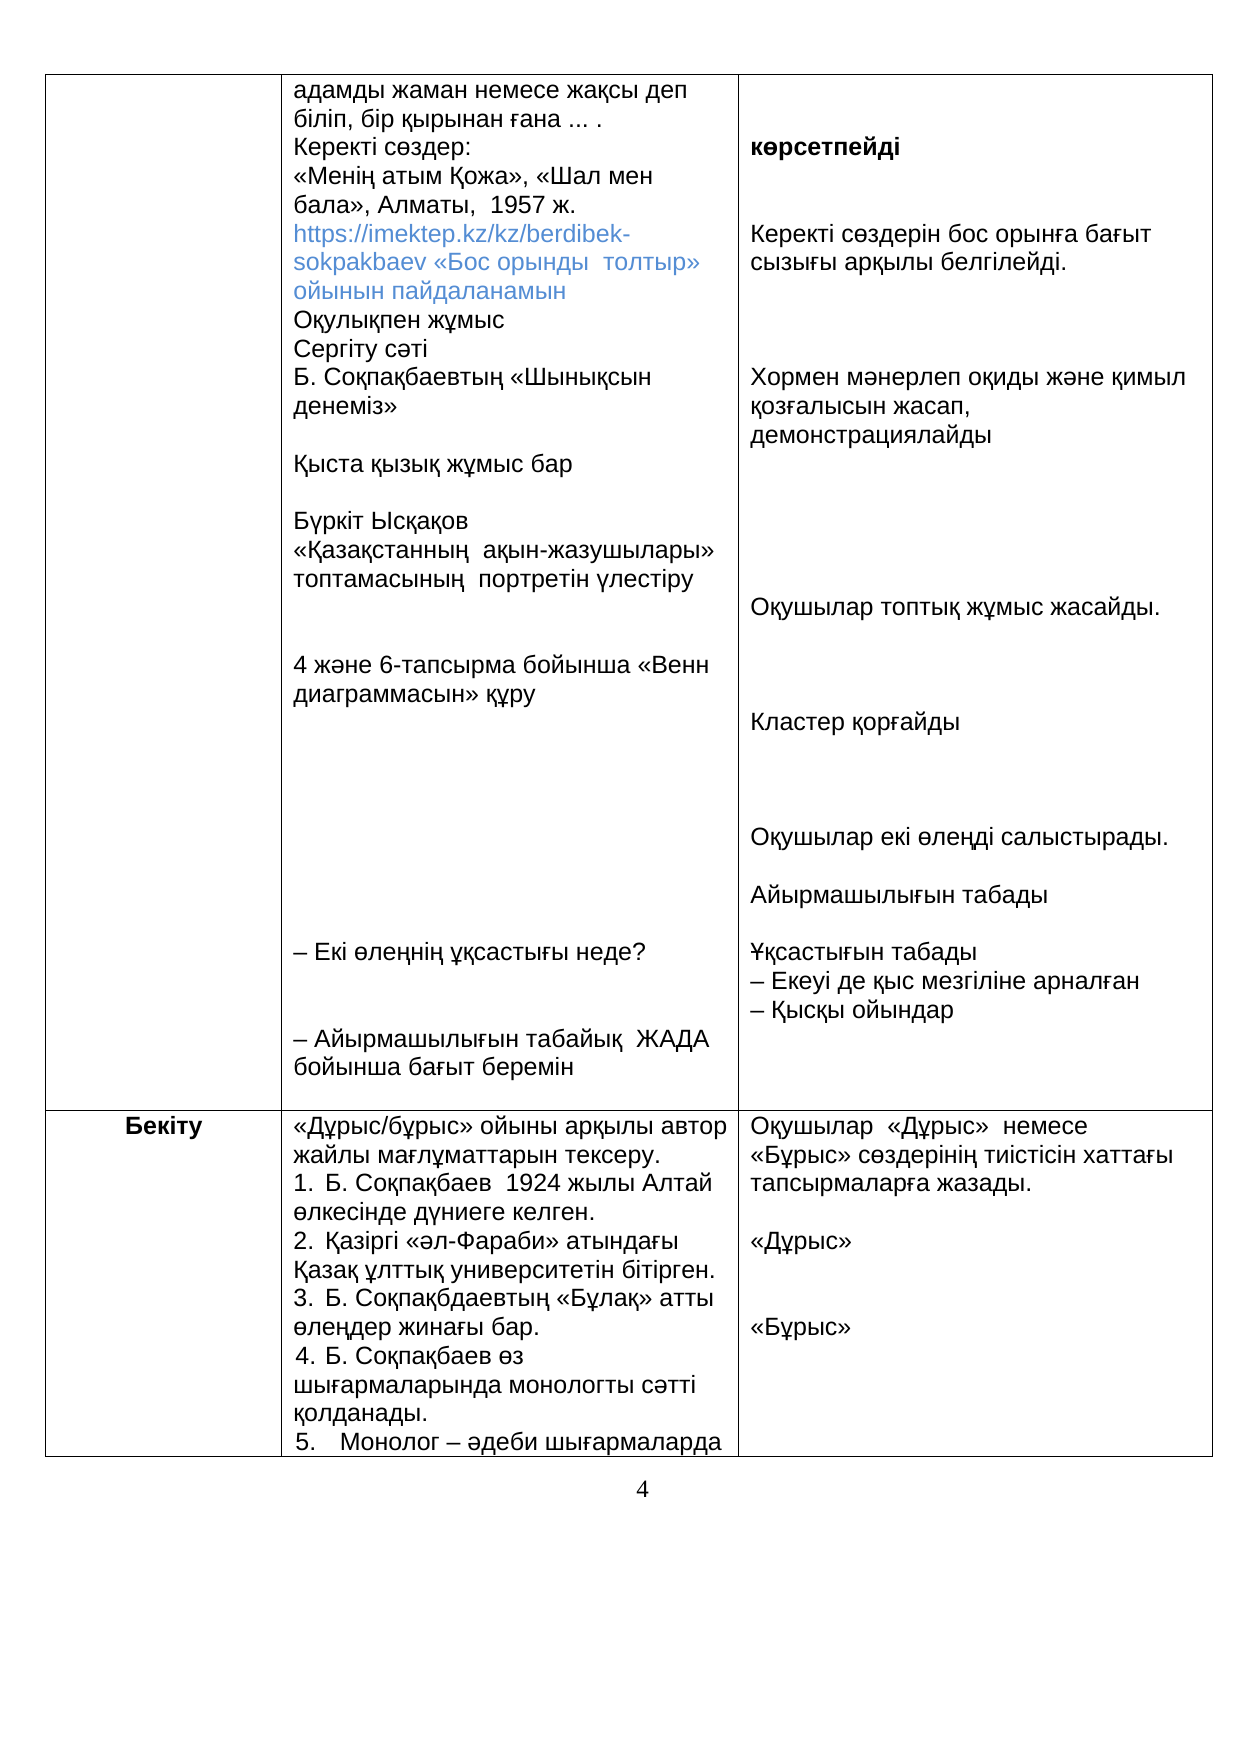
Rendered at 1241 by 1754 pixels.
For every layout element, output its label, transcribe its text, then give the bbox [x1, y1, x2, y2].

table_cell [282, 75, 738, 1110]
table_cell Бекіту [46, 1111, 281, 1456]
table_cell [46, 75, 281, 1110]
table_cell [282, 1111, 738, 1456]
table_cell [739, 1111, 1212, 1456]
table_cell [739, 75, 1212, 1110]
